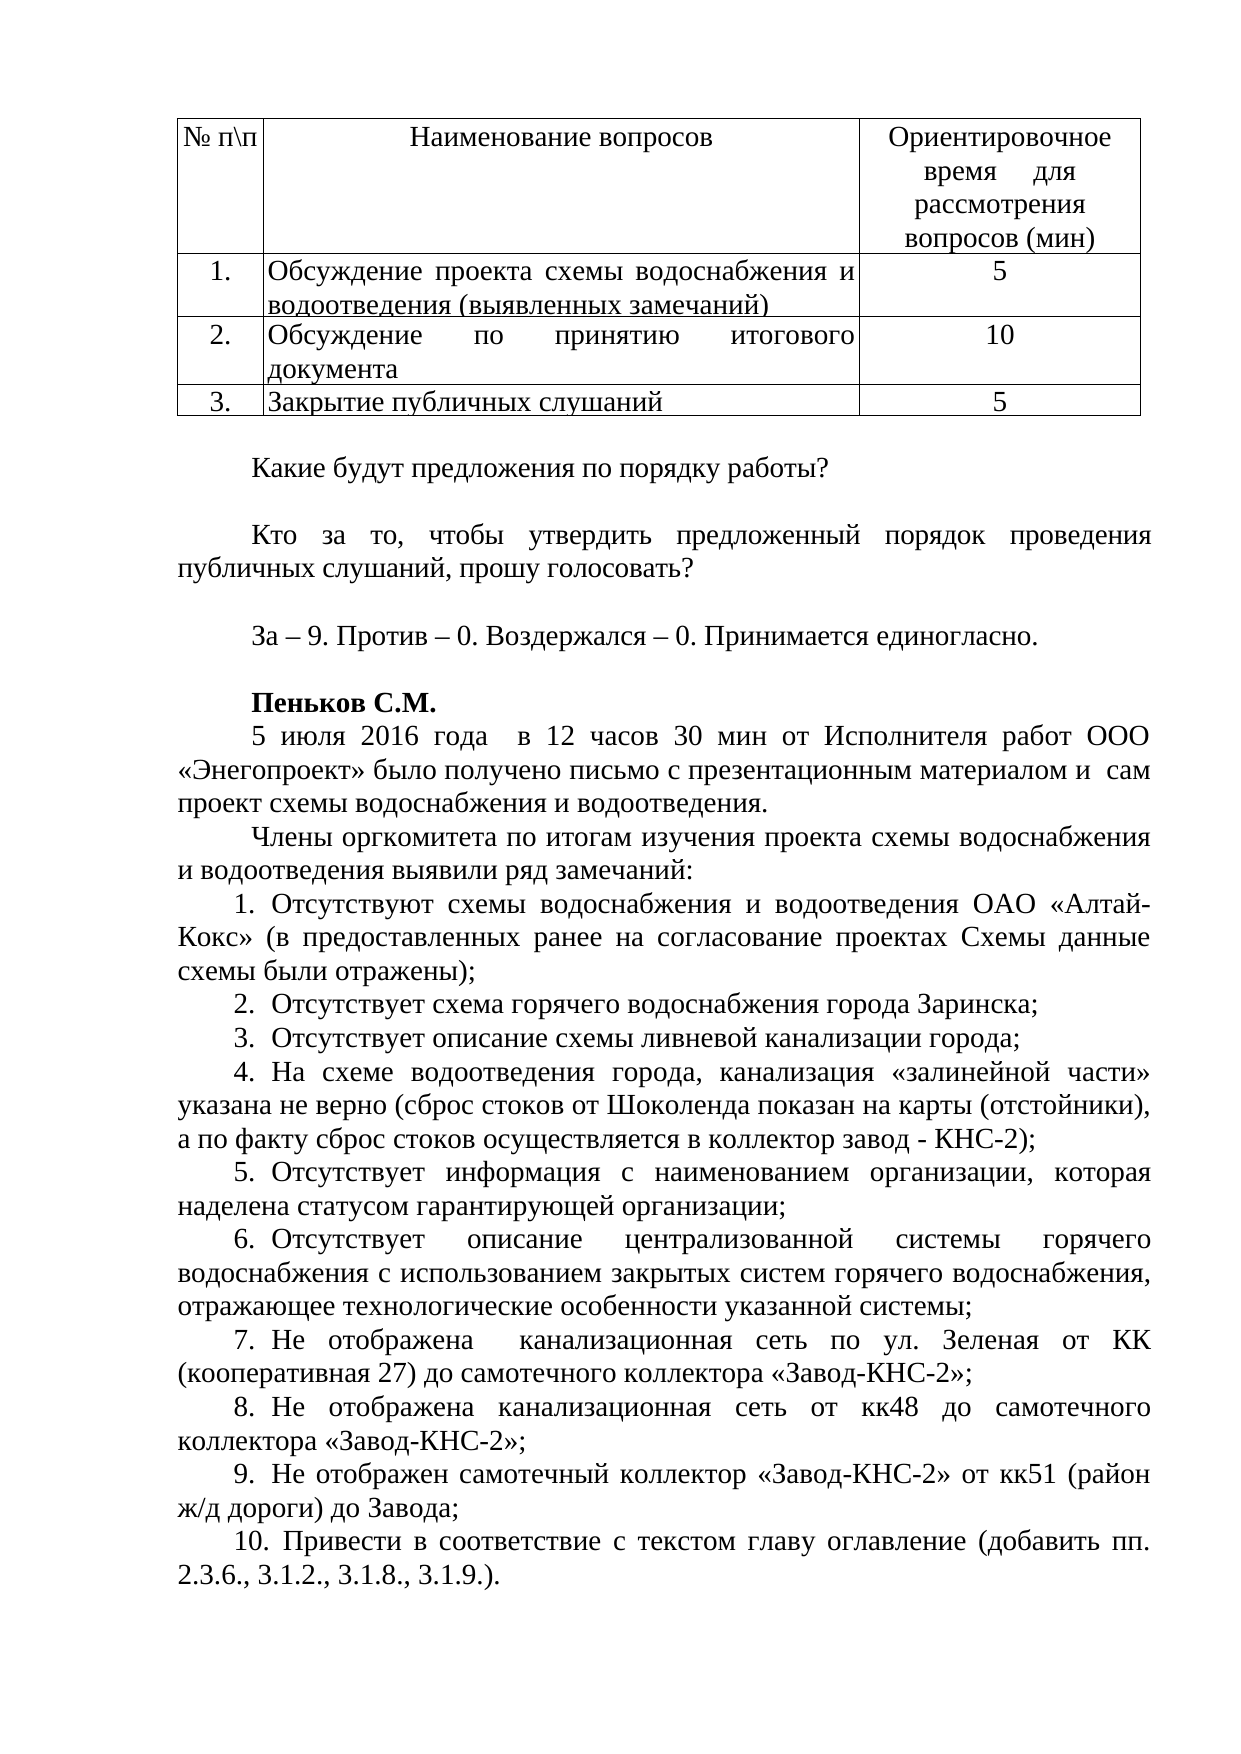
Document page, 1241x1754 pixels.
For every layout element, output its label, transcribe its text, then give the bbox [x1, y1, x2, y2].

text Члены оргкомитета по итогам изучения проекта схемы водоснабжения и водоотведения выявили ряд замечаний: [177, 819, 1152, 886]
list Отсутствует описание схемы ливневой канализации города; [177, 1020, 1152, 1054]
text 5 июля 2016 года в 12 часов 30 мин от Исполнителя работ ООО «Энегопроект» было получено письмо с презентационным материалом и сам проект схемы водоснабжения и водоотведения. [177, 718, 1152, 819]
list Не отображена канализационная сеть от кк48 до самотечного коллектора «Завод-КНС-2»; [177, 1389, 1152, 1456]
text Какие будут предложения по порядку работы? [177, 450, 1152, 483]
list Отсутствует информация с наименованием организации, которая наделена статусом гарантирующей организации; [177, 1154, 1152, 1221]
table_cell Обсуждение по принятию итогового документа [264, 317, 859, 383]
table_cell 3. [178, 385, 263, 415]
list Привести в соответствие с текстом главу оглавление (добавить пп. 2.3.6., 3.1.2., 3.1.8., 3.1.9.). [177, 1523, 1152, 1590]
table_header Наименование вопросов [264, 119, 859, 252]
list Отсутствует описание централизованной системы горячего водоснабжения с использованием закрытых систем горячего водоснабжения, отражающее технологические особенности указанной системы; [177, 1221, 1152, 1322]
table_cell 10 [860, 317, 1140, 383]
table_cell Обсуждение проекта схемы водоснабжения и водоотведения (выявленных замечаний) [264, 254, 859, 316]
table_cell 5 [860, 254, 1140, 316]
table_cell 1. [178, 254, 263, 316]
table_header № п\п [178, 119, 263, 252]
list Отсутствуют схемы водоснабжения и водоотведения ОАО «Алтай-Кокс» (в предоставленных ранее на согласование проектах Схемы данные схемы были отражены); [177, 886, 1152, 987]
text Пеньков С.М. [177, 685, 1152, 718]
text За – 9. Против – 0. Воздержался – 0. Принимается единогласно. [177, 618, 1152, 651]
table_cell 5 [860, 385, 1140, 415]
table_cell Закрытие публичных слушаний [264, 385, 859, 415]
text Кто за то, чтобы утвердить предложенный порядок проведения публичных слушаний, прошу голосовать? [177, 517, 1152, 584]
list Не отображена канализационная сеть по ул. Зеленая от КК (кооперативная 27) до самотечного коллектора «Завод-КНС-2»; [177, 1322, 1152, 1389]
list Отсутствует схема горячего водоснабжения города Заринска; [177, 987, 1152, 1020]
list Не отображен самотечный коллектор «Завод-КНС-2» от кк51 (район ж/д дороги) до Завода; [177, 1456, 1152, 1523]
table_header Ориентировочное время для рассмотрения вопросов (мин) [860, 119, 1140, 252]
table_cell 2. [178, 317, 263, 383]
list На схеме водоотведения города, канализация «залинейной части» указана не верно (сброс стоков от Шоколенда показан на карты (отстойники), а по факту сброс стоков осуществляется в коллектор завод - КНС-2); [177, 1054, 1152, 1154]
